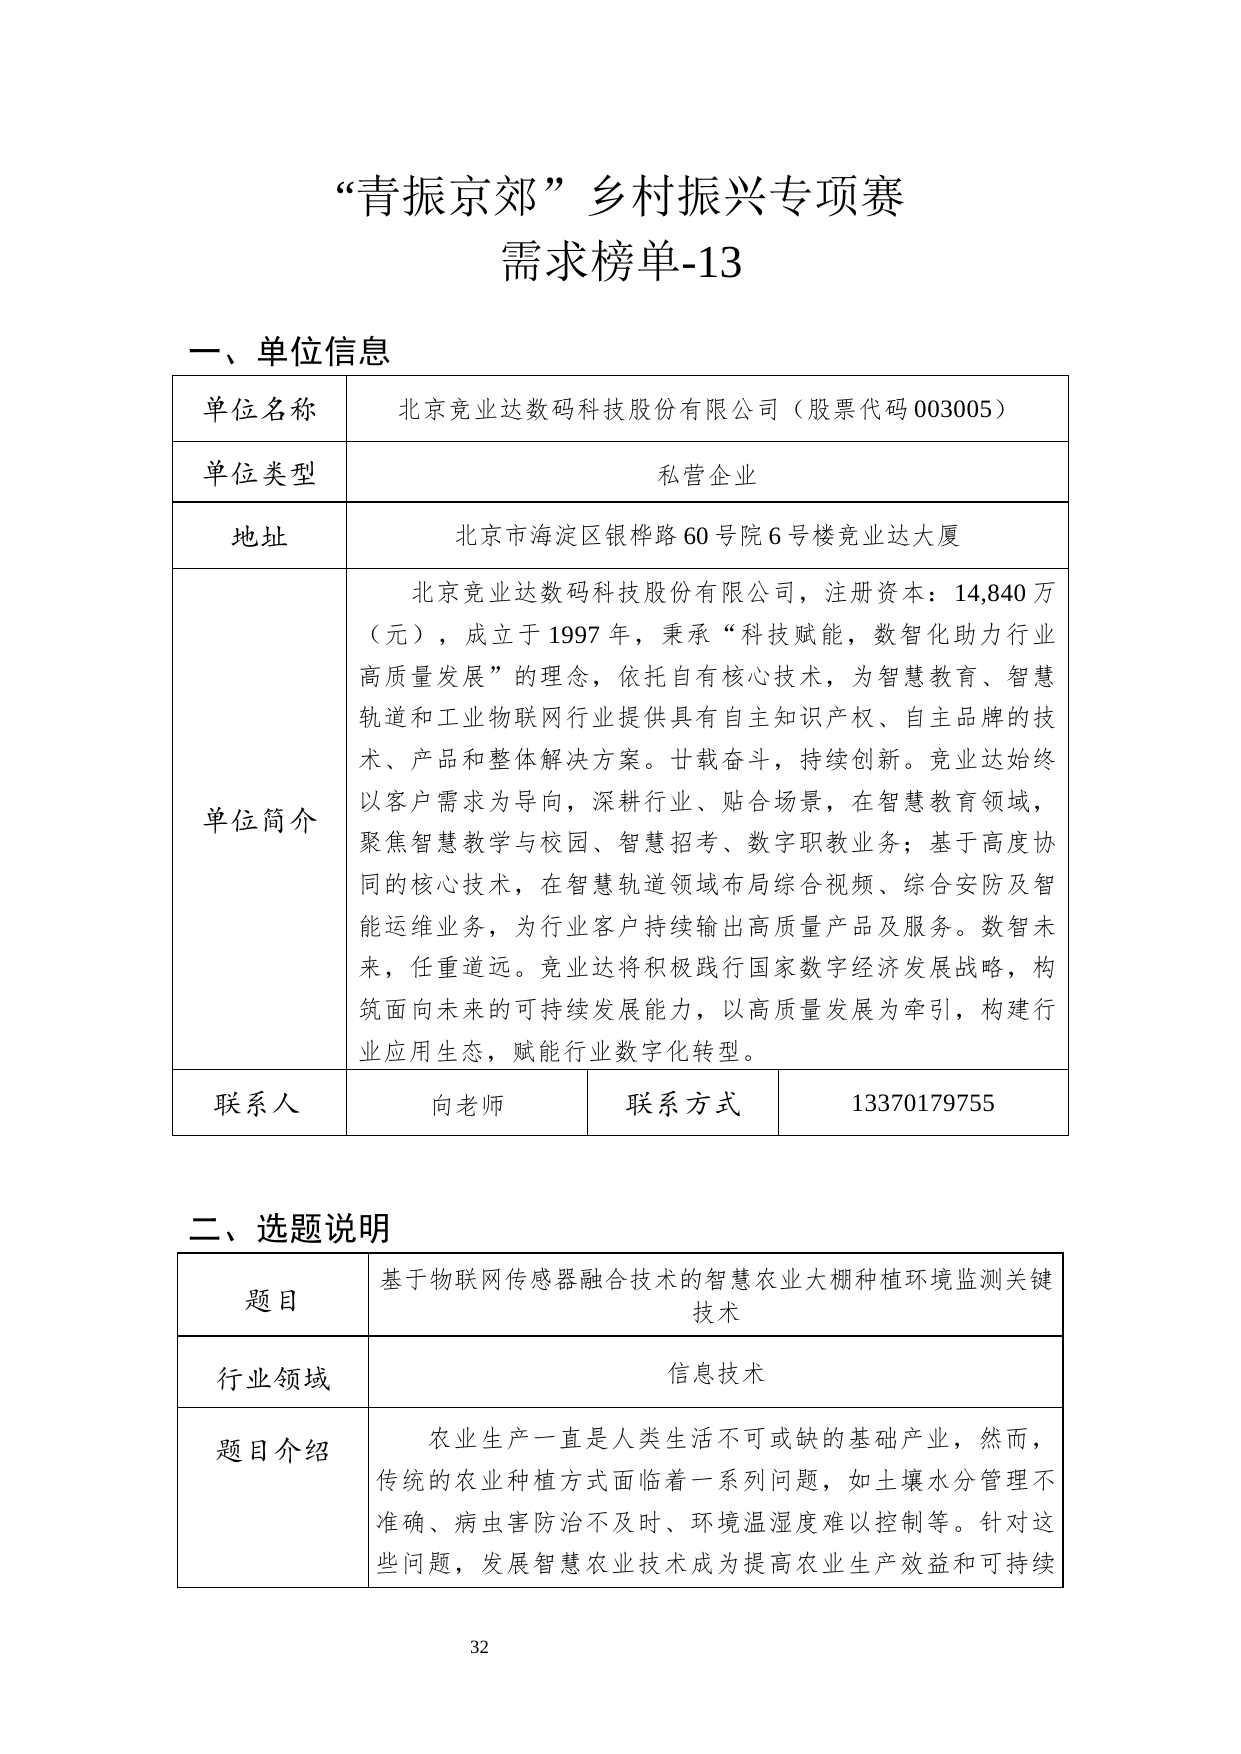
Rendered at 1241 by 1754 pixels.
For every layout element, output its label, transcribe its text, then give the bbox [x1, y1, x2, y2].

table_header 单位名称 [173, 376, 346, 441]
table_cell 北京竞业达数码科技股份有限公司，注册资本：14,840万（元），成立于1997年，秉承“科技赋能，数智化助力行业高质量发展”的理念，依托自有核心技术，为智慧教育、智慧轨道和工业物联网行业提供具有自主知识产权、自主品牌的技术、产品和整体解决方案。廿载奋斗，持续创新。竞业达始终以客户需求为导向，深耕行业、贴合场景，在智慧教育领域，聚焦智慧教学与校园、智慧招考、数字职教业务；基于高度协同的核心技术，在智慧轨道领域布局综合视频、综合安防及智能运维业务，为行业客户持续输出高质量产品及服务。数智未来，任重道远。竞业达将积极践行国家数字经济发展战略，构筑面向未来的可持续发展能力，以高质量发展为牵引，构建行业应用生态，赋能行业数字化转型。 [347, 569, 1068, 1068]
table_cell 信息技术 [369, 1337, 1062, 1407]
table_cell 行业领域 [178, 1337, 368, 1407]
table_cell 联系方式 [588, 1070, 778, 1134]
text 二、选题说明 [188, 1194, 1052, 1252]
text 一、单位信息 [188, 316, 1052, 375]
table_header 题目 [178, 1254, 368, 1335]
table_header 北京竞业达数码科技股份有限公司（股票代码003005） [347, 376, 1068, 441]
table_cell 联系人 [173, 1070, 346, 1134]
text “青振京郊”乡村振兴专项赛 [188, 162, 1052, 224]
table_cell 北京市海淀区银桦路60号院6号楼竞业达大厦 [347, 503, 1068, 567]
table_cell 题目介绍 [178, 1408, 368, 1587]
table_cell 向老师 [347, 1070, 587, 1134]
text 需求榜单-13 [188, 224, 1052, 291]
table_cell 单位简介 [173, 569, 346, 1068]
table_cell 13370179755 [779, 1070, 1068, 1134]
table_cell 地址 [173, 503, 346, 567]
table_cell 私营企业 [347, 442, 1068, 501]
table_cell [369, 1408, 1062, 1587]
table_cell 单位类型 [173, 442, 346, 501]
table_header 基于物联网传感器融合技术的智慧农业大棚种植环境监测关键技术 [369, 1254, 1062, 1335]
